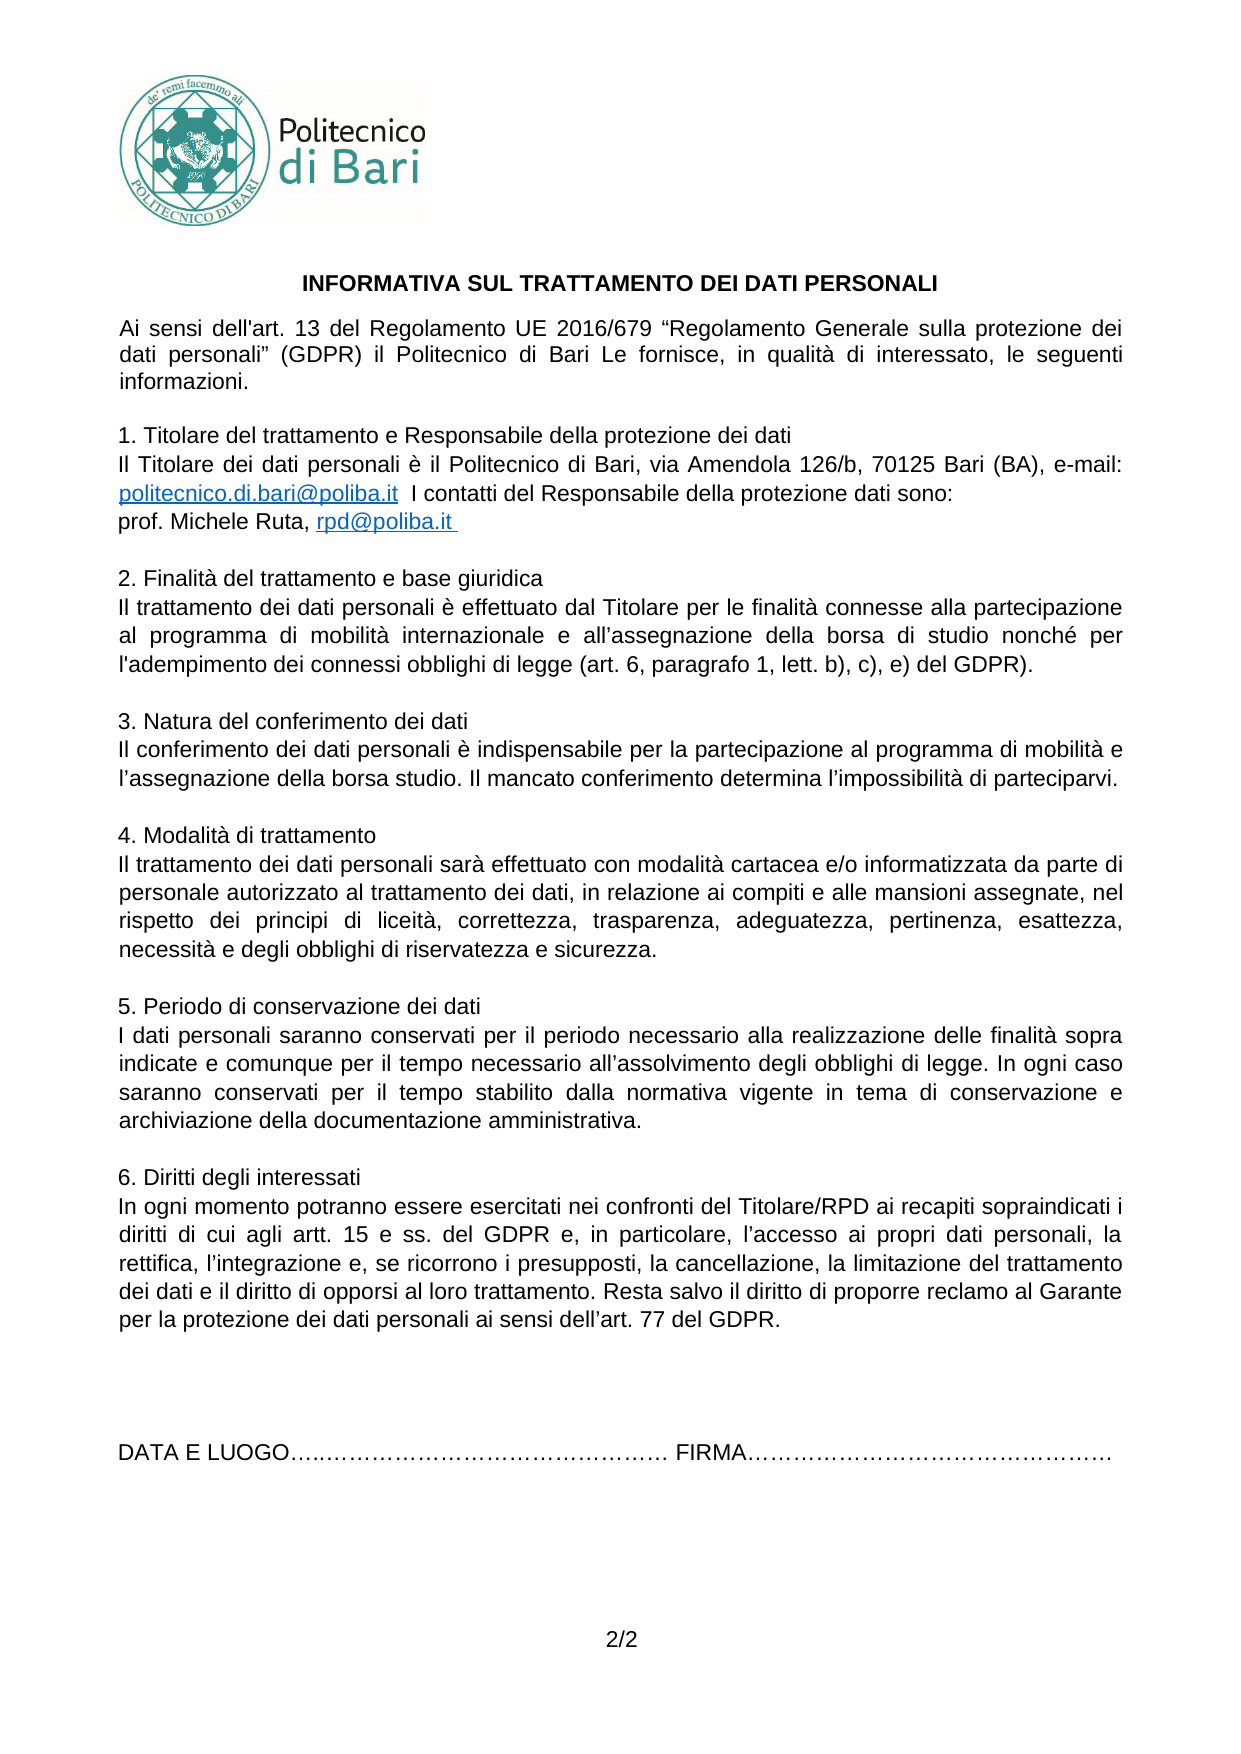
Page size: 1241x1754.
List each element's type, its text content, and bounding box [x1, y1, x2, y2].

text Il conferimento dei dati personali è indispensabile per la partecipazione al programma di mobilità e l’assegnazione della borsa studio. Il mancato conferimento determina l’impossibilità di parteciparvi. [118, 736, 1124, 791]
text prof. Michele Ruta, rpd@poliba.it [118, 508, 1124, 534]
text Il Titolare dei dati personali è il Politecnico di Bari, via Amendola 126/b, 70125 Bari (BA), e-mail: politecnico.di.bari@poliba.it I contatti del Responsabile della protezione dati sono: [118, 451, 1124, 506]
text Il trattamento dei dati personali sarà effettuato con modalità cartacea e/o informatizzata da parte di personale autorizzato al trattamento dei dati, in relazione ai compiti e alle mansioni assegnate, nel rispetto dei principi di liceità, correttezza, trasparenza, adeguatezza, pertinenza, esattezza, necessità e degli obblighi di riservatezza e sicurezza. [118, 851, 1124, 962]
text I dati personali saranno conservati per il periodo necessario alla realizzazione delle finalità sopra indicate e comunque per il tempo necessario all’assolvimento degli obblighi di legge. In ogni caso saranno conservati per il tempo stabilito dalla normativa vigente in tema di conservazione e archiviazione della documentazione amministrativa. [118, 1022, 1124, 1133]
text Ai sensi dell'art. 13 del Regolamento UE 2016/679 “Regolamento Generale sulla protezione dei dati personali” (GDPR) il Politecnico di Bari Le fornisce, in qualità di interessato, le seguenti informazioni. [119, 315, 1124, 394]
text In ogni momento potranno essere esercitati nei confronti del Titolare/RPD ai recapiti sopraindicati i diritti di cui agli artt. 15 e ss. del GDPR e, in particolare, l’accesso ai propri dati personali, la rettifica, l’integrazione e, se ricorrono i presupposti, la cancellazione, la limitazione del trattamento dei dati e il diritto di opporsi al loro trattamento. Resta salvo il diritto di proporre reclamo al Garante per la protezione dei dati personali ai sensi dell’art. 77 del GDPR. [118, 1193, 1124, 1333]
list Natura del conferimento dei dati [118, 708, 1124, 734]
list Periodo di conservazione dei dati [118, 993, 1124, 1019]
text 6. Diritti degli interessati [118, 1164, 1124, 1190]
text DATA E LUOGO…..……………………………………… FIRMA………………………………………… [118, 1439, 1124, 1465]
subtitle INFORMATIVA SUL TRATTAMENTO DEI DATI PERSONALI [302, 270, 1124, 296]
list Finalità del trattamento e base giuridica [118, 565, 1124, 592]
picture [119, 75, 426, 226]
text Il trattamento dei dati personali è effettuato dal Titolare per le finalità connesse alla partecipazione al programma di mobilità internazionale e all’assegnazione della borsa di studio nonché per l'adempimento dei connessi obblighi di legge (art. 6, paragrafo 1, lett. b), c), e) del GDPR). [118, 594, 1124, 677]
list Titolare del trattamento e Responsabile della protezione dei dati [118, 422, 1124, 449]
list Modalità di trattamento [118, 822, 1124, 848]
